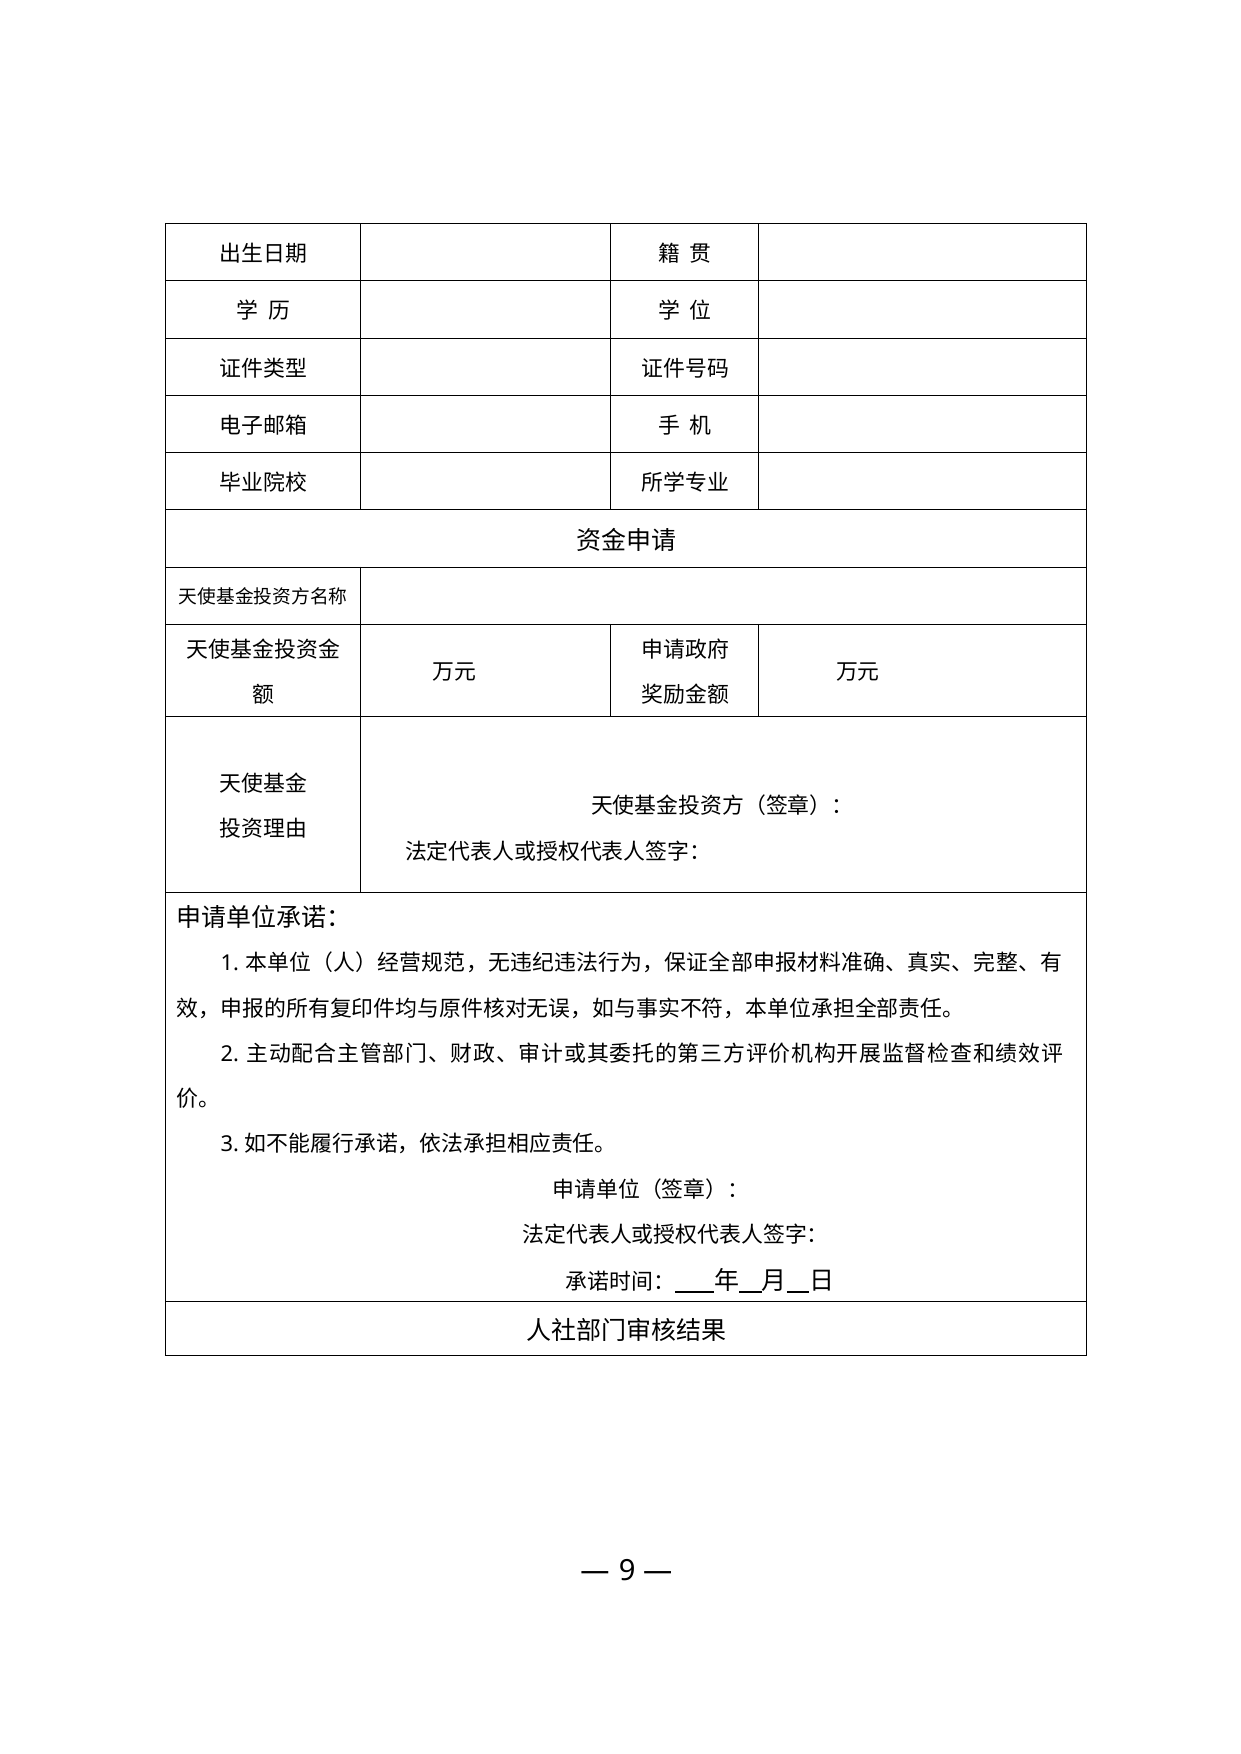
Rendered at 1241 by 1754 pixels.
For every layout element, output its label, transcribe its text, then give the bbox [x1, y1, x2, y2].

table_cell [361, 224, 610, 280]
table_cell [361, 453, 610, 509]
table_cell 万元 [759, 625, 1086, 716]
table_cell [361, 396, 610, 452]
table_cell 手 机 [611, 396, 758, 452]
table_cell [759, 339, 1086, 395]
table_cell 天使基金投资金额 [166, 625, 360, 716]
table_cell 证件号码 [611, 339, 758, 395]
table_cell 所学专业 [611, 453, 758, 509]
table_cell 万元 [361, 625, 610, 716]
table_cell 毕业院校 [166, 453, 360, 509]
table_cell [759, 224, 1086, 280]
table_cell 申请政府 奖励金额 [611, 625, 758, 716]
table_cell 天使基金投资方名称 [166, 568, 360, 624]
table_cell [759, 453, 1086, 509]
table_cell 资金申请 [166, 510, 1086, 567]
table_cell 人社部门审核结果 [166, 1302, 1086, 1355]
table_cell 申请单位承诺： 1. 本单位（人）经营规范，无违纪违法行为，保证全部申报材料准确、真实、完整、有效，申报的所有复印件均与原件核对无误，如与事实不符，本单位承担全部责任。 2. 主动配合主管部门、财政、审计或其委托的第三方评价机构开展监督检查和绩效评价。 3. 如不能履行承诺，依法承担相应责任。 申请单位（签章）： 法定代表人或授权代表人签字： 承诺时间： 年 月 日 [166, 893, 1086, 1301]
table_cell [759, 396, 1086, 452]
table_cell 电子邮箱 [166, 396, 360, 452]
table_cell 学 历 [166, 281, 360, 337]
table_cell 证件类型 [166, 339, 360, 395]
table_cell [361, 339, 610, 395]
table_cell [361, 568, 1086, 624]
table_cell 出生日期 [166, 224, 360, 280]
table_cell [759, 281, 1086, 337]
table_cell 籍 贯 [611, 224, 758, 280]
table_cell 天使基金投资方（签章）： 法定代表人或授权代表人签字： [361, 717, 1086, 892]
table_cell [361, 281, 610, 337]
table_cell 学 位 [611, 281, 758, 337]
table_cell 天使基金 投资理由 [166, 717, 360, 892]
